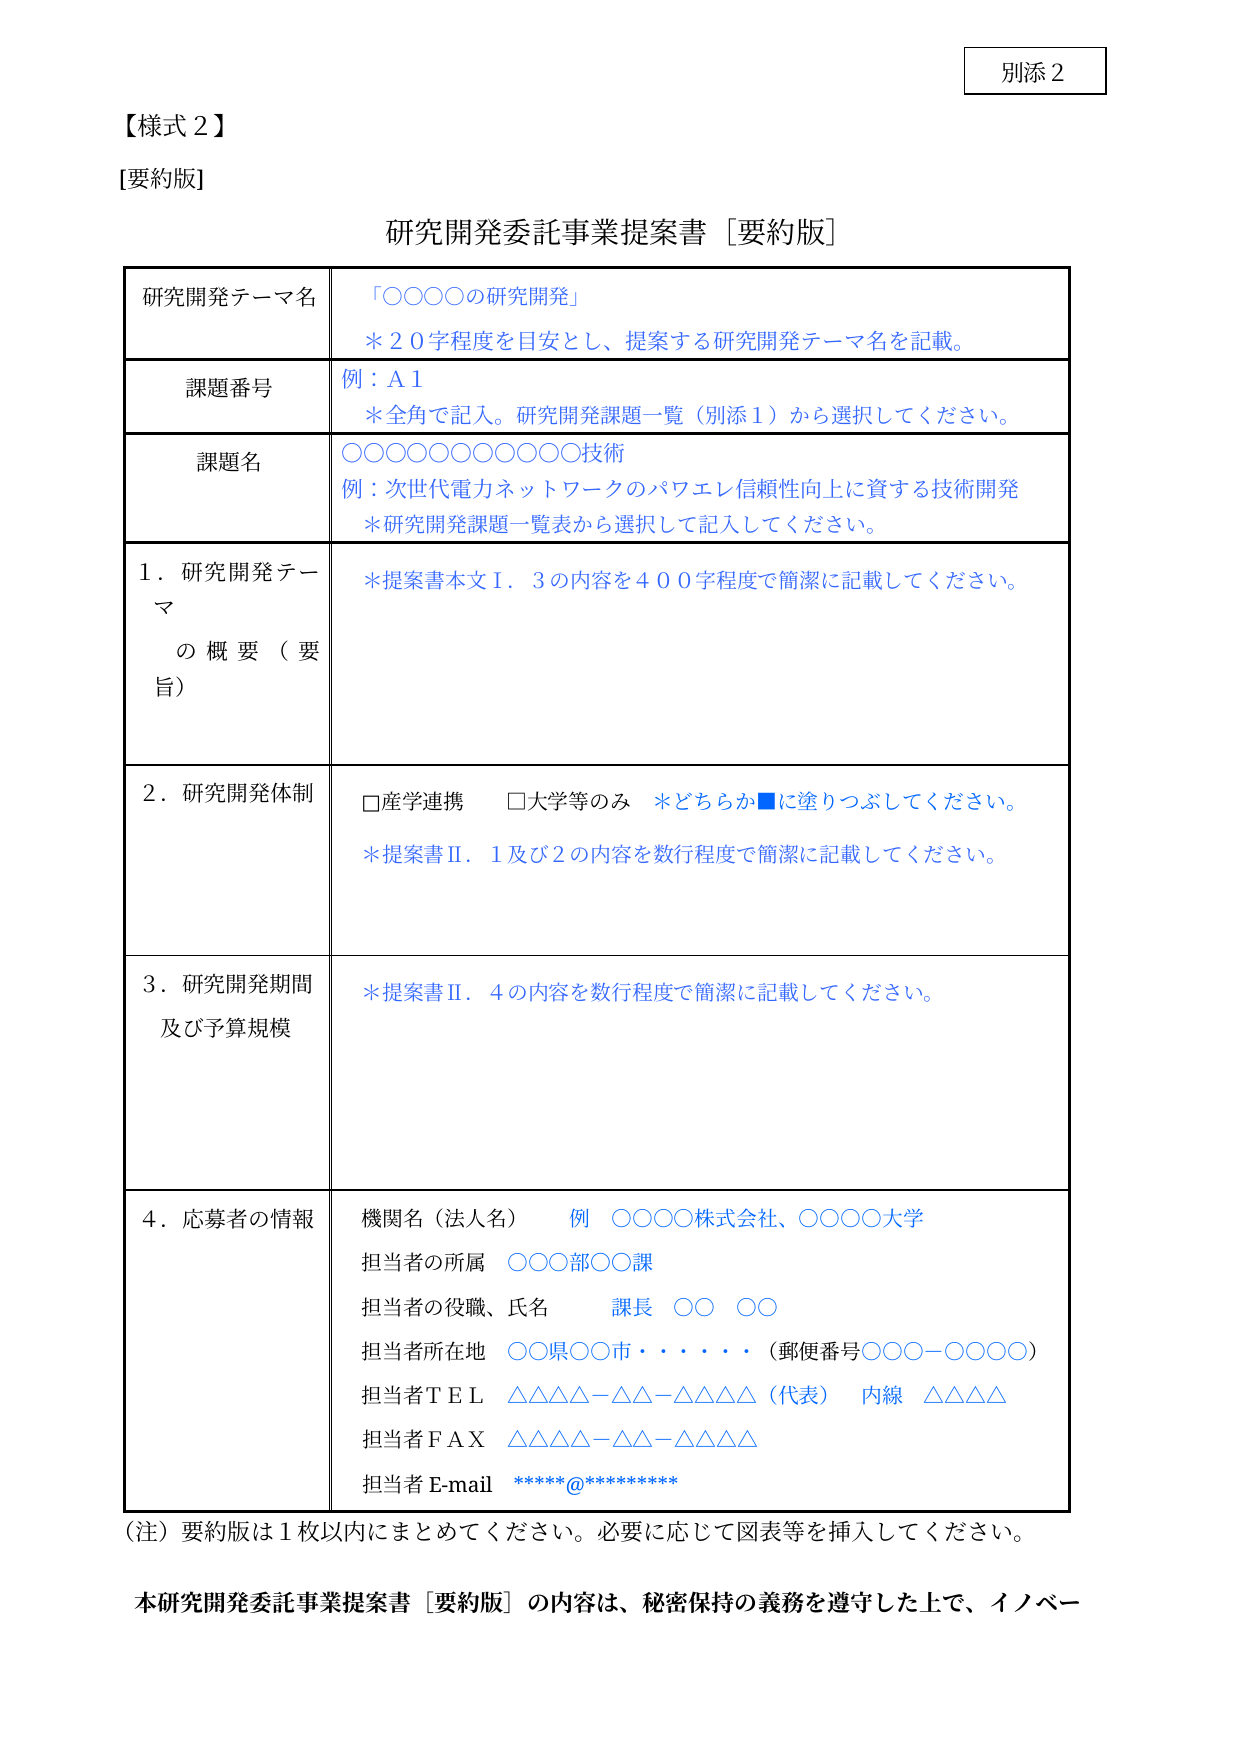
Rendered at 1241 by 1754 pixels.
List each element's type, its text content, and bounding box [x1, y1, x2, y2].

table_cell １．研究開発テーマ の概要（要旨） [126, 544, 329, 764]
table_header 研究開発テーマ名 [126, 269, 329, 358]
text [要約版] [112, 160, 1128, 195]
table_cell ＊提案書本文Ⅰ．３の内容を４００字程度で簡潔に記載してください。 [332, 544, 1068, 764]
table_cell 課題名 [126, 435, 329, 541]
table_cell ２．研究開発体制 [126, 766, 329, 954]
table_cell 機関名（法人名） 例 ○○○○株式会社、○○○○大学 担当者の所属 ○○○部〇〇課 担当者の役職、氏名 課長 ○○ ○○ 担当者所在地 ○○県○○市・・・・・・（郵便番号○○○－○○○○） 担当者ＴＥＬ △△△△－△△－△△△△（代表） 内線 △△△△ 担当者ＦＡＸ △△△△－△△－△△△△ 担当者E-mail *****@********* [332, 1191, 1068, 1510]
table_header 「○○○○の研究開発」 ＊２０字程度を目安とし、提案する研究開発テーマ名を記載。 [332, 269, 1068, 358]
text （注）要約版は１枚以内にまとめてください。必要に応じて図表等を挿入してください。 [112, 1513, 1128, 1548]
text 本研究開発委託事業提案書［要約版］の内容は、秘密保持の義務を遵守した上で、イノベー [134, 1584, 1128, 1619]
table_cell 課題番号 [126, 361, 329, 432]
table_cell 例：Ａ１ ＊全角で記入。研究開発課題一覧（別添１）から選択してください。 [332, 361, 1068, 432]
table_cell 〇〇〇〇〇〇〇〇〇〇〇技術 例：次世代電力ネットワークのパワエレ信頼性向上に資する技術開発 ＊研究開発課題一覧表から選択して記入してください。 [332, 435, 1068, 541]
table_cell ＊提案書Ⅱ．４の内容を数行程度で簡潔に記載してください。 [332, 956, 1068, 1189]
table_cell □産学連携 □大学等のみ ＊どちらか■に塗りつぶしてください。 ＊提案書Ⅱ．１及び２の内容を数行程度で簡潔に記載してください。 [332, 766, 1068, 954]
text 【様式２】 [112, 89, 1128, 160]
text 研究開発委託事業提案書［要約版］ [112, 195, 1128, 266]
table_cell ３．研究開発期間 及び予算規模 [126, 956, 329, 1189]
table_cell ４．応募者の情報 [126, 1191, 329, 1510]
